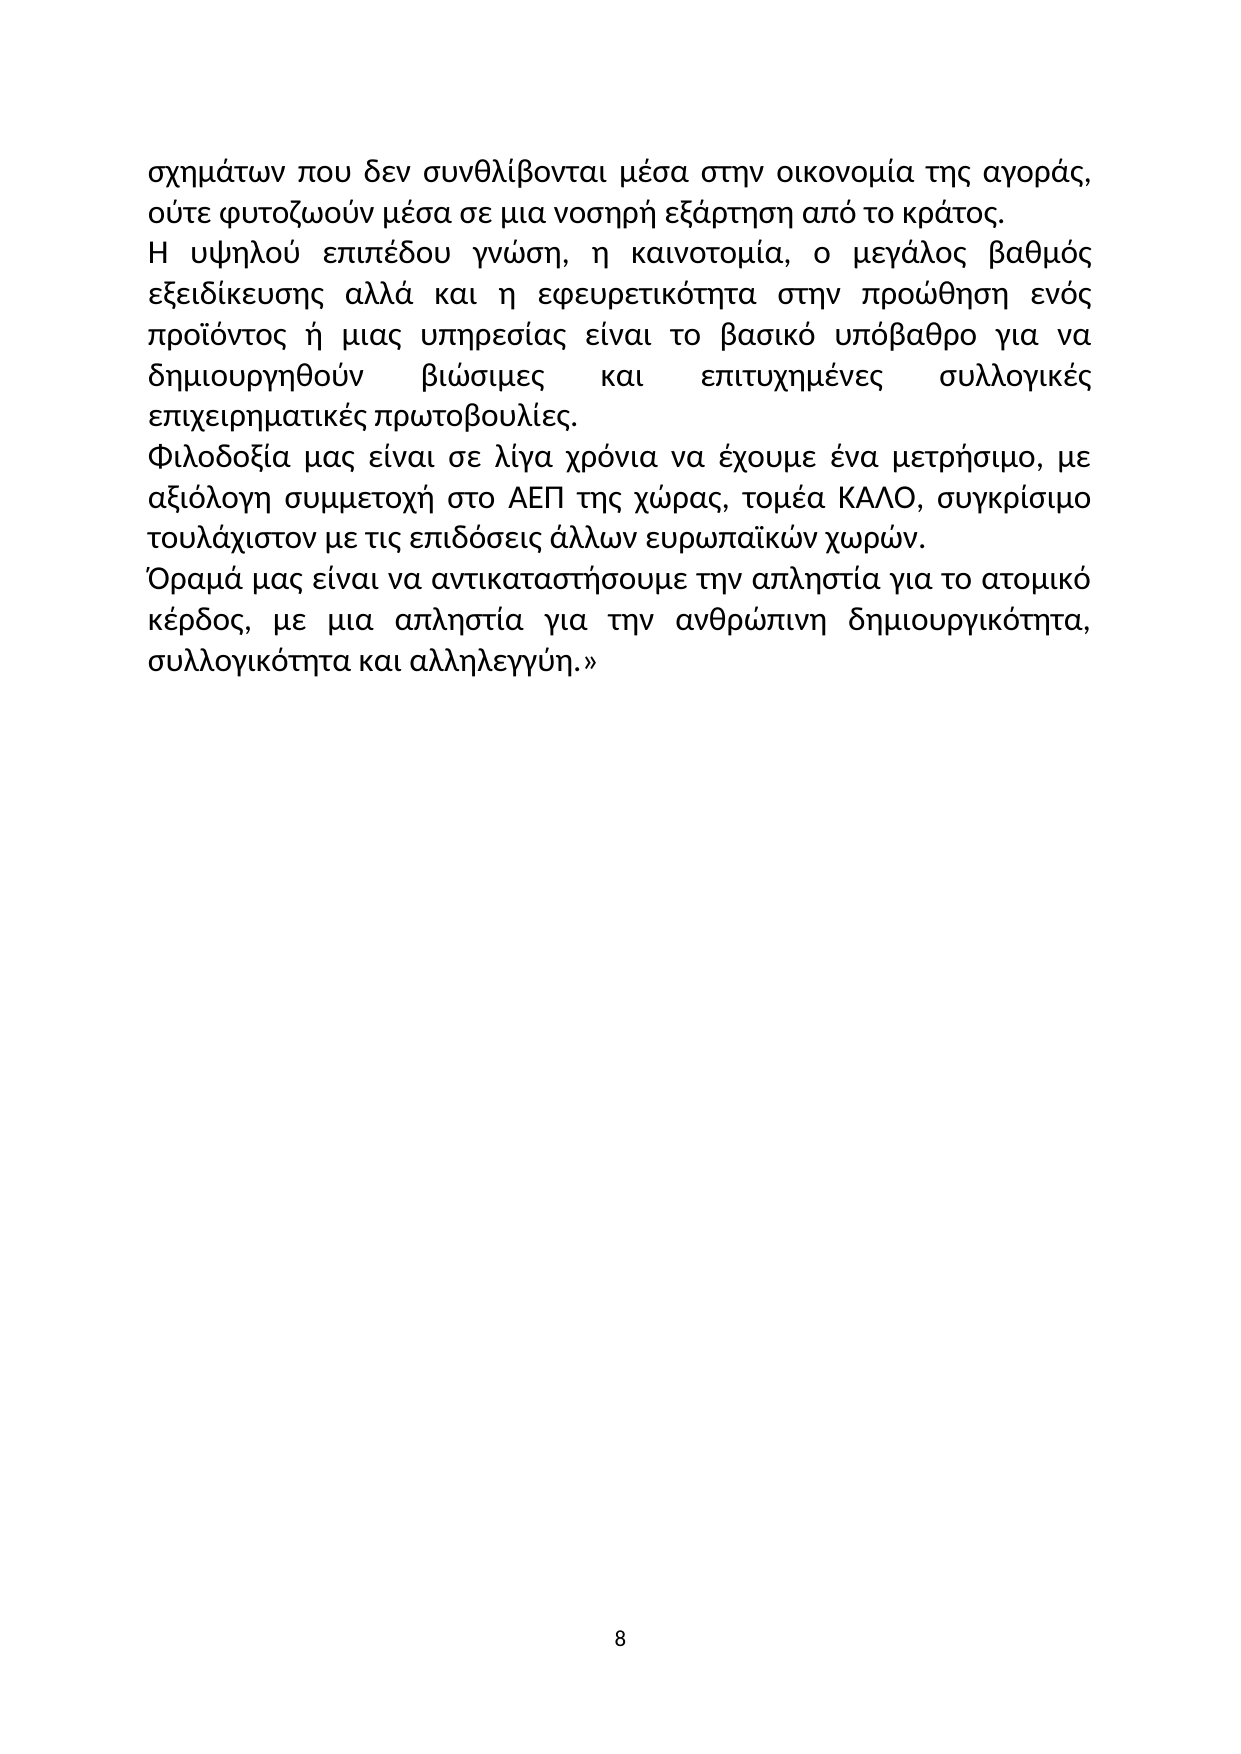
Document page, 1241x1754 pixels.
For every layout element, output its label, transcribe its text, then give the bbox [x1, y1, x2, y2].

text Όραμά μας είναι να αντικαταστήσουμε την απληστία για το ατομικό κέρδος, με μια απληστία για την ανθρώπινη δημιουργικότητα, συλλογικότητα και αλληλεγγύη.» [148, 557, 1093, 679]
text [148, 150, 1093, 231]
text Η υψηλού επιπέδου γνώση, η καινοτομία, ο μεγάλος βαθμός εξειδίκευσης αλλά και η εφευρετικότητα στην προώθηση ενός προϊόντος ή μιας υπηρεσίας είναι το βασικό υπόβαθρο για να δημιουργηθούν βιώσιμες και επιτυχημένες συλλογικές επιχειρηματικές πρωτοβουλίες. [148, 231, 1093, 435]
text Φιλοδοξία μας είναι σε λίγα χρόνια να έχουμε ένα μετρήσιμο, με αξιόλογη συμμετοχή στο ΑΕΠ της χώρας, τομέα ΚΑΛΟ, συγκρίσιμο τουλάχιστον με τις επιδόσεις άλλων ευρωπαϊκών χωρών. [148, 435, 1093, 557]
